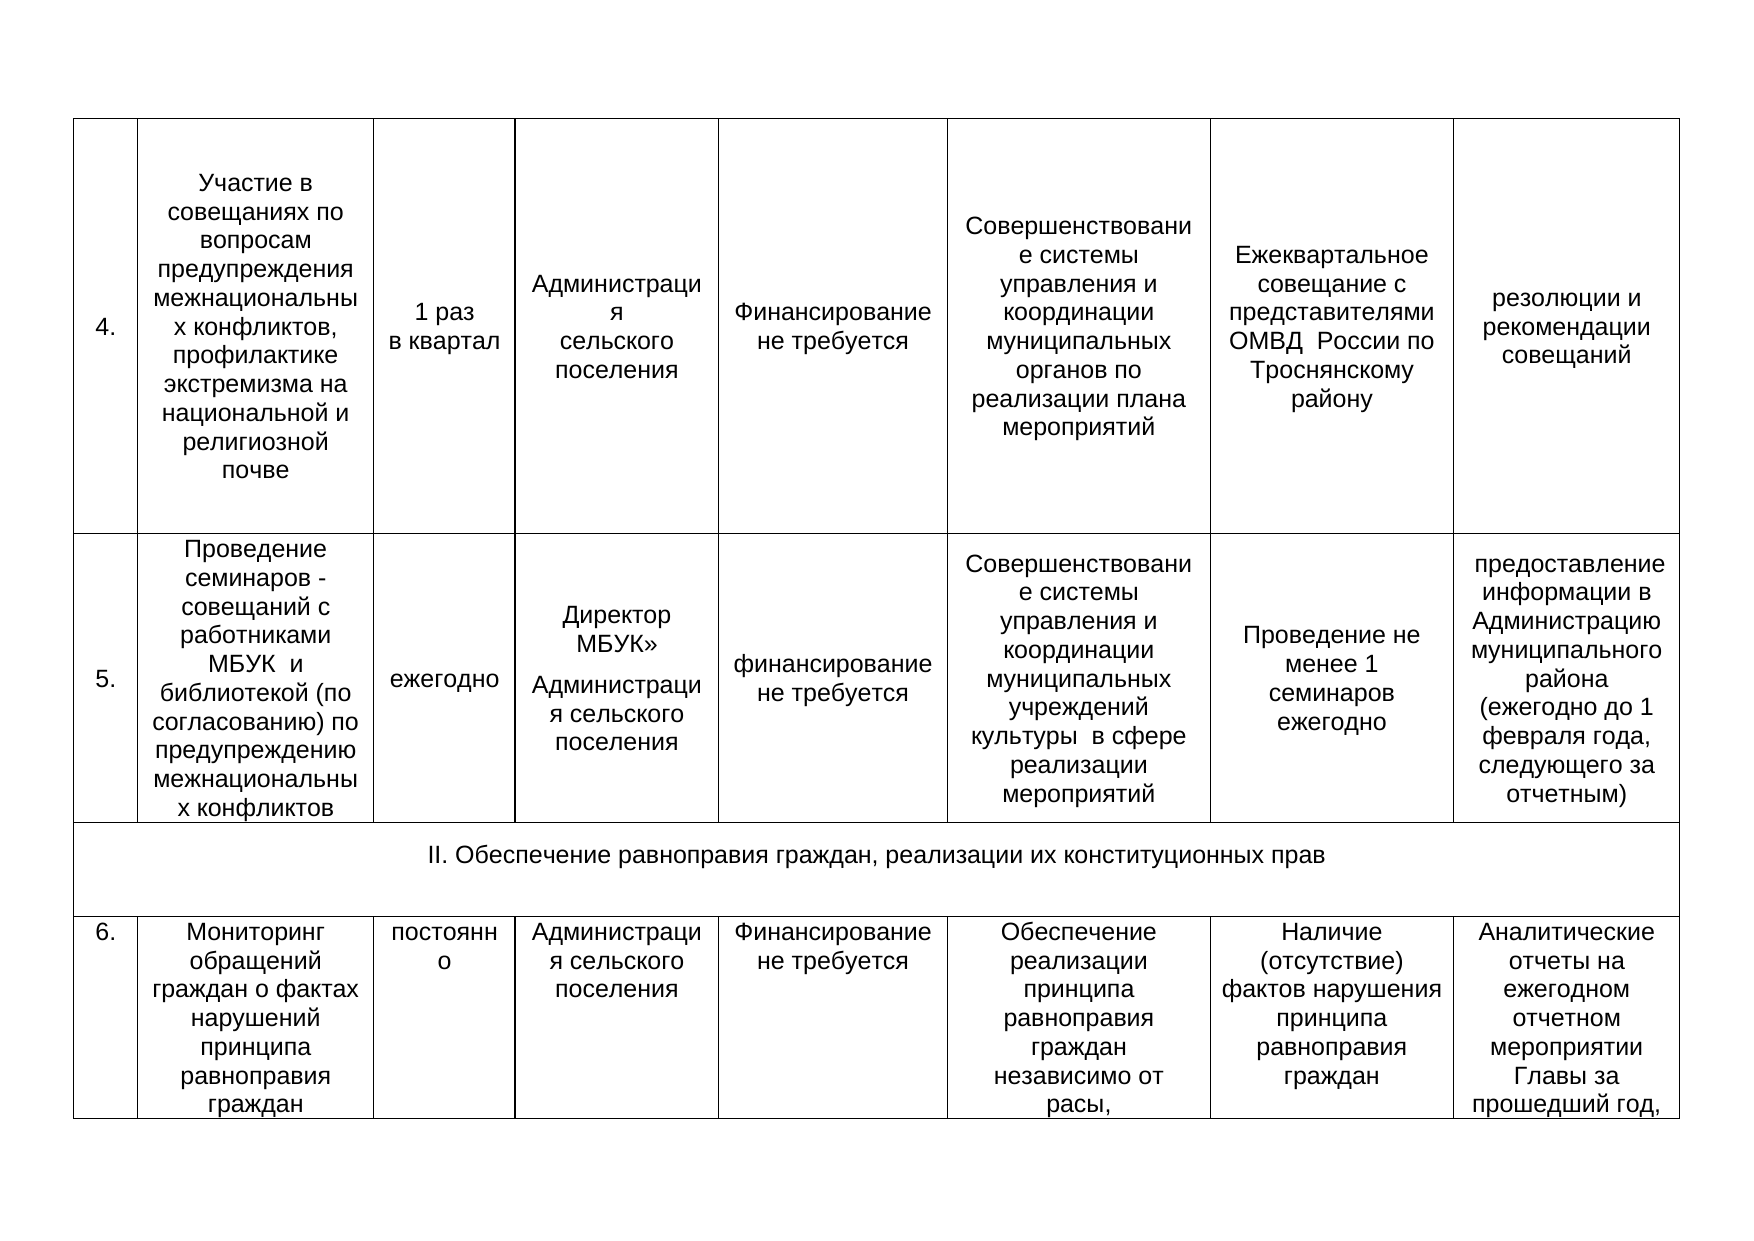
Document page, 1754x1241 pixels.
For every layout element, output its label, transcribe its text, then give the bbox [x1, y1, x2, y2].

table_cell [1211, 917, 1453, 1118]
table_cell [719, 917, 947, 1118]
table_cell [138, 917, 373, 1118]
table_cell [948, 917, 1210, 1118]
table_cell Проведение семинаров - совещаний с работниками МБУК и библиотекой (по согласованию) по предупреждению межнациональных конфликтов [138, 534, 373, 822]
table_cell постоянно [374, 917, 514, 1118]
table_cell предоставление информации в Администрацию муниципального района (ежегодно до 1 февраля года, следующего за отчетным) [1454, 534, 1679, 822]
table_cell 5. [74, 534, 137, 822]
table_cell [516, 917, 718, 1118]
table_cell ежегодно [374, 534, 514, 822]
table_cell 1 раз в квартал [374, 119, 514, 533]
table_cell резолюции и рекомендации совещаний [1454, 119, 1679, 533]
table_cell Совершенствование системы управления и координации муниципальных органов по реализации плана мероприятий [948, 119, 1210, 533]
table_cell Директор МБУК» Администрация сельского поселения [516, 534, 718, 822]
table_cell финансирование не требуется [719, 534, 947, 822]
table_cell Участие в совещаниях по вопросам предупреждения межнациональных конфликтов, профилактике экстремизма на национальной и религиозной почве [138, 119, 373, 533]
table_cell Администрация сельского поселения [516, 119, 718, 533]
table_cell Финансирование не требуется [719, 119, 947, 533]
table_cell 6. [74, 917, 137, 1118]
table_cell Проведение не менее 1 семинаров ежегодно [1211, 534, 1453, 822]
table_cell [1454, 917, 1679, 1118]
table_cell 4. [74, 119, 137, 533]
table_cell Ежеквартальное совещание с представителями ОМВД России по Троснянскому району [1211, 119, 1453, 533]
table_cell Совершенствование системы управления и координации муниципальных учреждений культуры в сфере реализации мероприятий [948, 534, 1210, 822]
table_cell II. Обеспечение равноправия граждан, реализации их конституционных прав [74, 823, 1679, 916]
